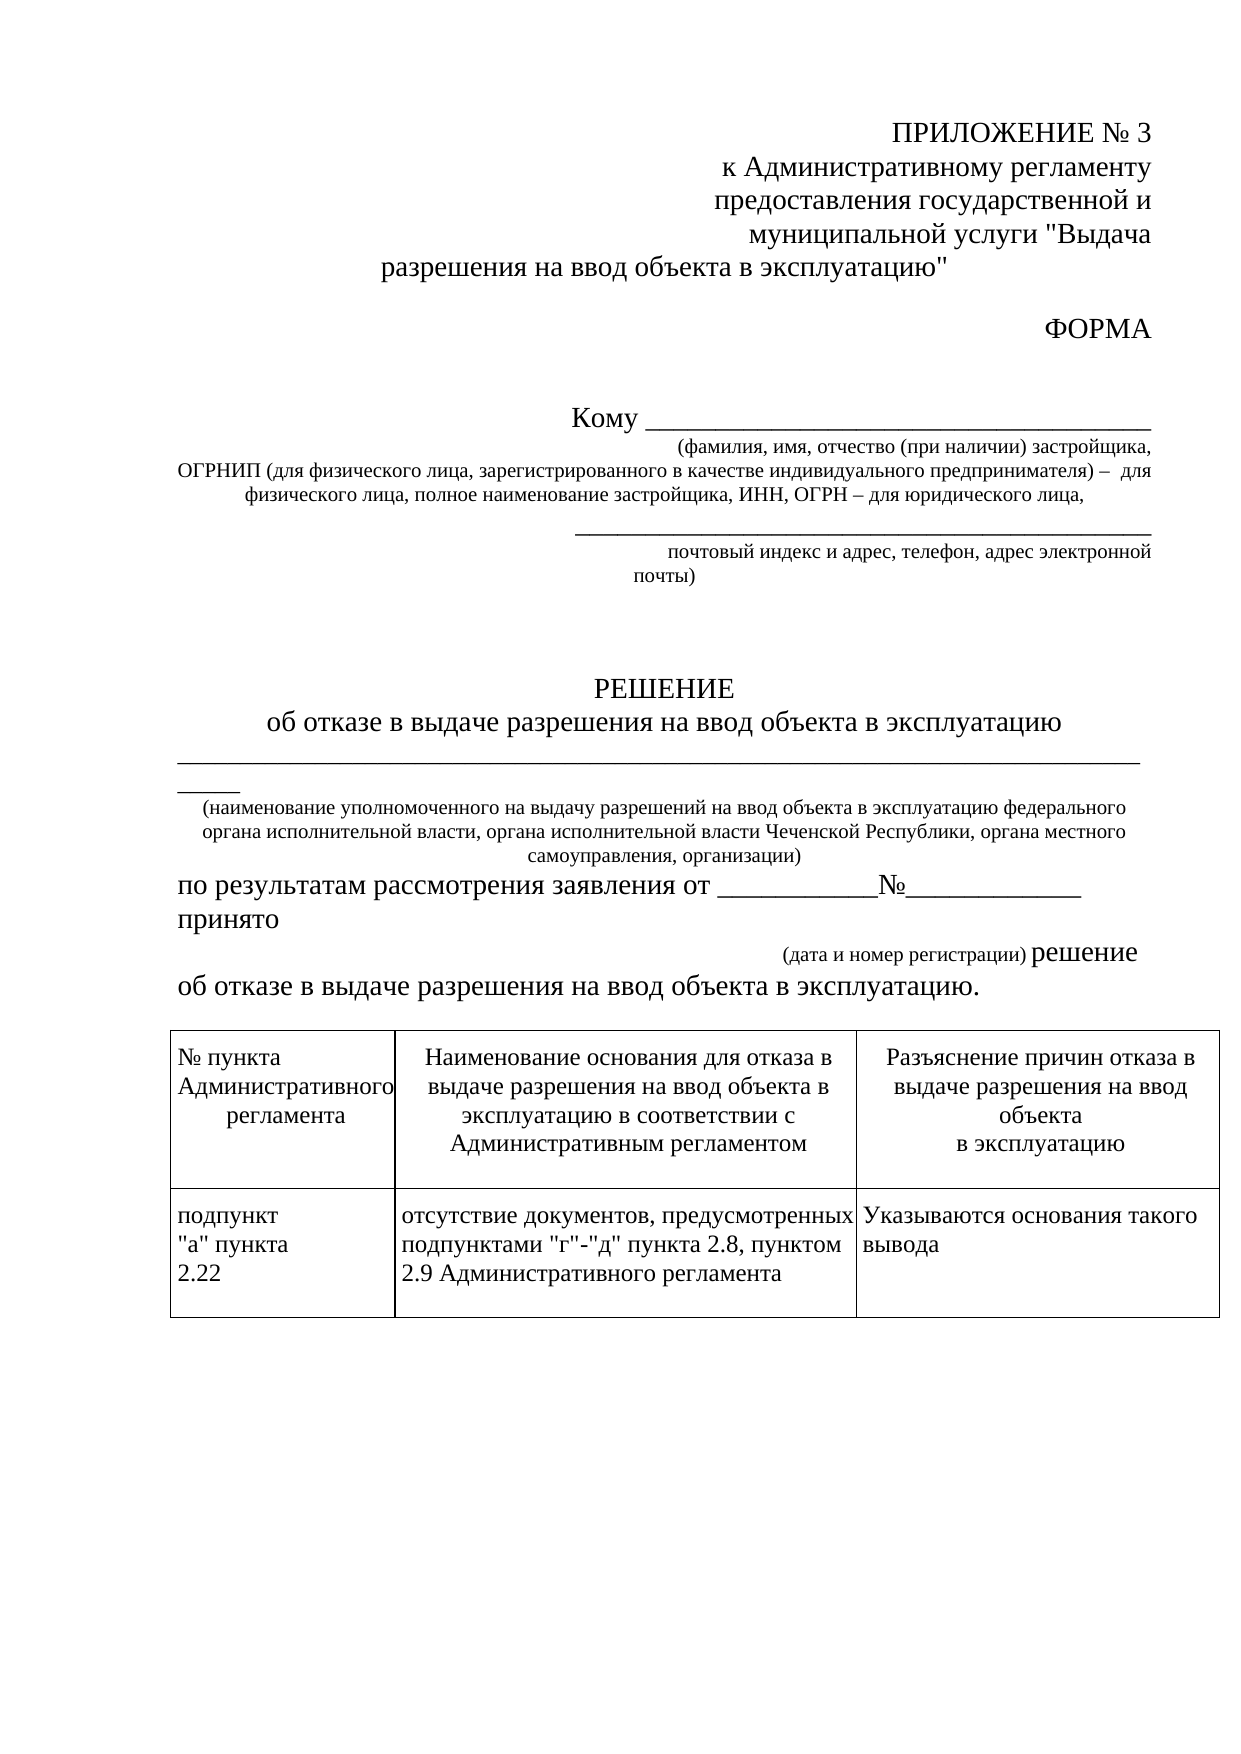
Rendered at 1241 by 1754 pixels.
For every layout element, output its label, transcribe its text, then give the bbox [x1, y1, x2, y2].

text по результатам рассмотрения заявления от ___________№____________ принято [177, 867, 1152, 934]
table_header № пункта Административного регламента [171, 1031, 394, 1188]
text ФОРМА [177, 311, 1152, 344]
text почты) [177, 563, 1152, 587]
text РЕШЕНИЕ [177, 671, 1152, 704]
text (фамилия, имя, отчество (при наличии) застройщика, [177, 434, 1152, 458]
table_cell подпункт "а" пункта 2.22 [171, 1189, 394, 1317]
text к Административному регламенту [177, 149, 1152, 182]
table_header Разъяснение причин отказа в выдаче разрешения на ввод объекта в эксплуатацию [857, 1031, 1219, 1188]
text ПРИЛОЖЕНИЕ № 3 [177, 115, 1152, 149]
text муниципальной услуги "Выдача [177, 216, 1152, 249]
text ОГРНИП (для физического лица, зарегистрированного в качестве индивидуального предпринимателя) – для [177, 458, 1152, 482]
text предоставления государственной и [177, 182, 1152, 216]
text почтовый индекс и адрес, телефон, адрес электронной [177, 538, 1152, 563]
text Кому ____________________________________ [177, 400, 1152, 434]
text (дата и номер регистрации) решение об отказе в выдаче разрешения на ввод объекта в эксплуатацию. [177, 934, 1152, 1002]
text об отказе в выдаче разрешения на ввод объекта в эксплуатацию [177, 704, 1152, 738]
text разрешения на ввод объекта в эксплуатацию" [177, 249, 1152, 283]
text физического лица, полное наименование застройщика, ИНН, ОГРН – для юридического лица, [177, 482, 1152, 506]
text (наименование уполномоченного на выдачу разрешений на ввод объекта в эксплуатацию федерального органа исполнительной власти, органа исполнительной власти Чеченской Республики, органа местного самоуправления, организации) [177, 795, 1152, 867]
text __________________________________________________________________________________ [177, 738, 1152, 795]
table_cell Указываются основания такого вывода [857, 1189, 1219, 1317]
table_cell отсутствие документов, предусмотренных подпунктами "г"-"д" пункта 2.8, пунктом 2.9 Административного регламента [396, 1189, 856, 1317]
text _________________________________________ [177, 506, 1152, 538]
table_header Наименование основания для отказа в выдаче разрешения на ввод объекта в эксплуатацию в соответствии с Административным регламентом [396, 1031, 856, 1188]
